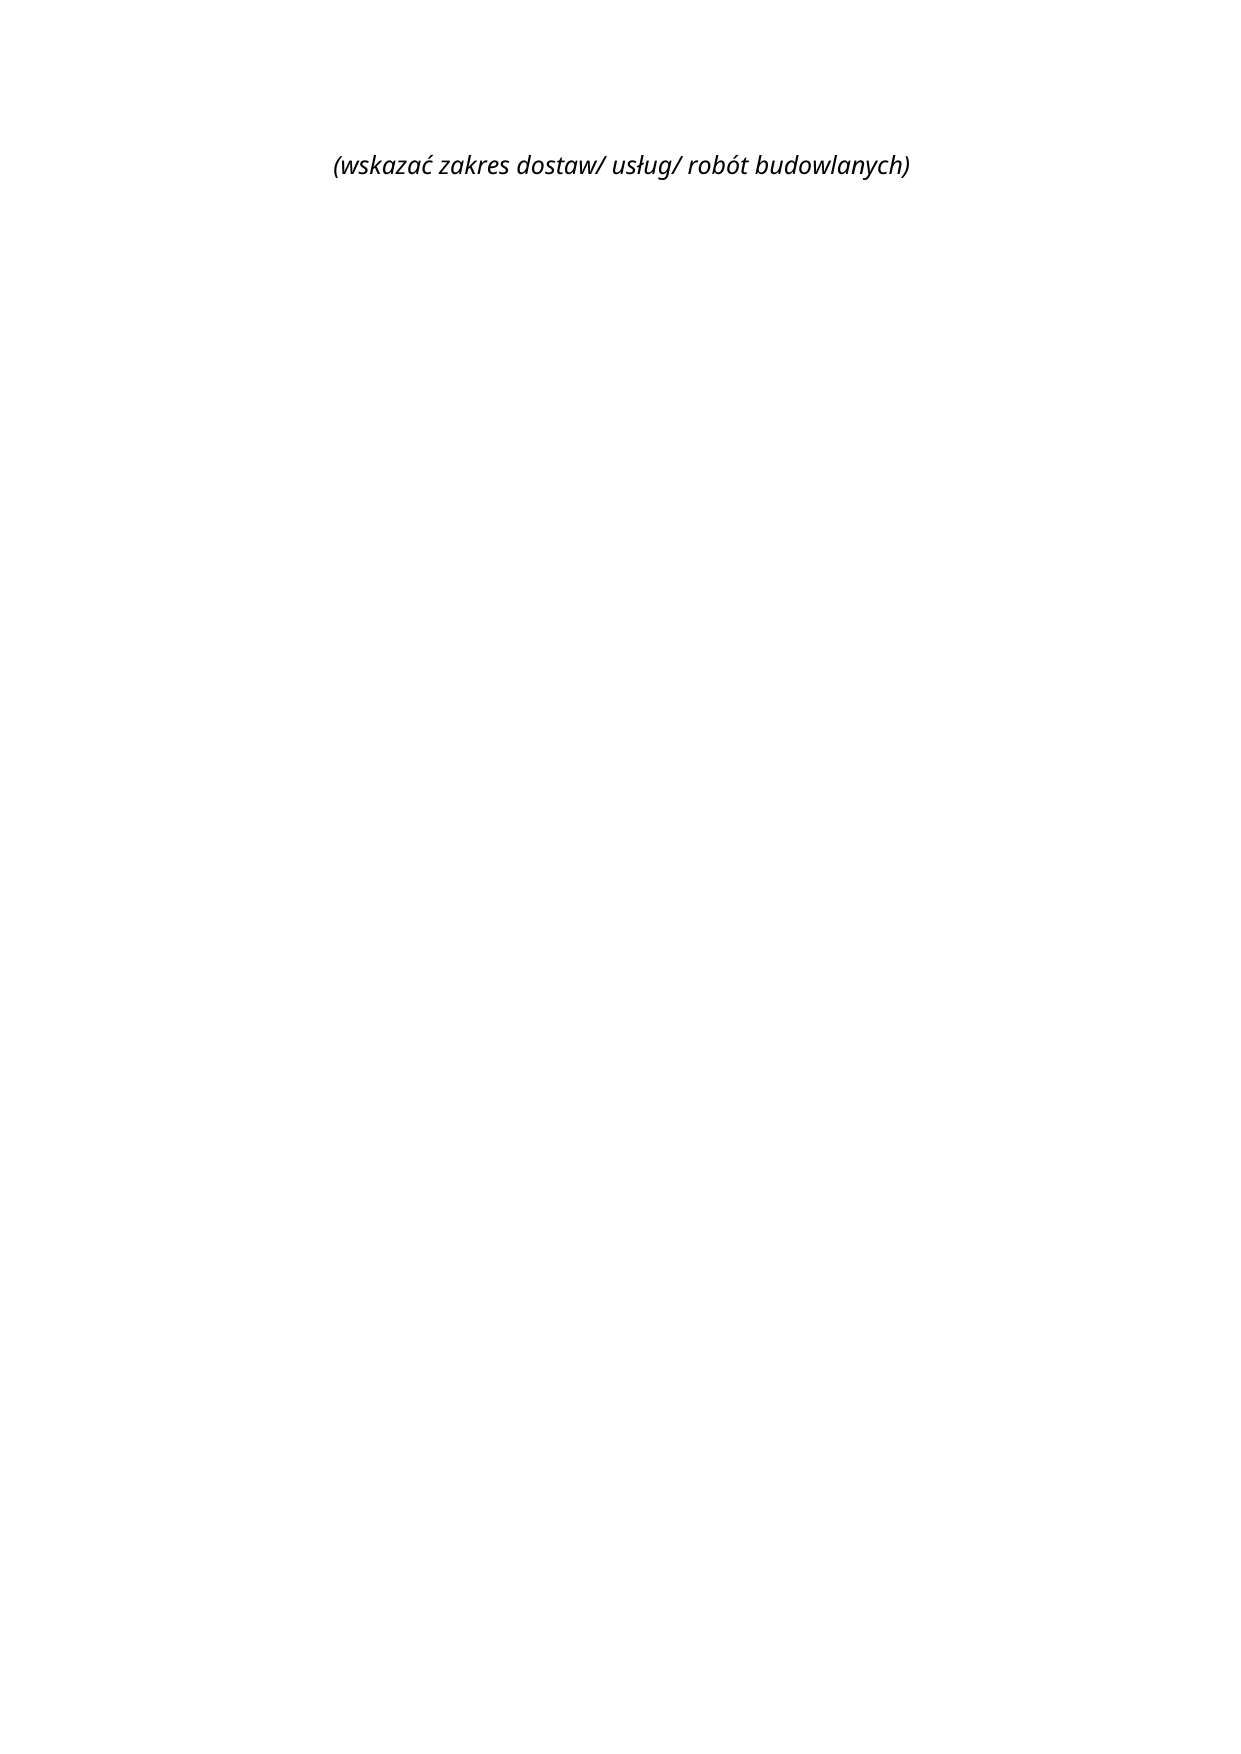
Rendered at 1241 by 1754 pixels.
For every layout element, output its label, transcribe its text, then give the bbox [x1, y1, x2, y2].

text (wskazać zakres dostaw/ usług/ robót budowlanych) [148, 148, 1093, 182]
